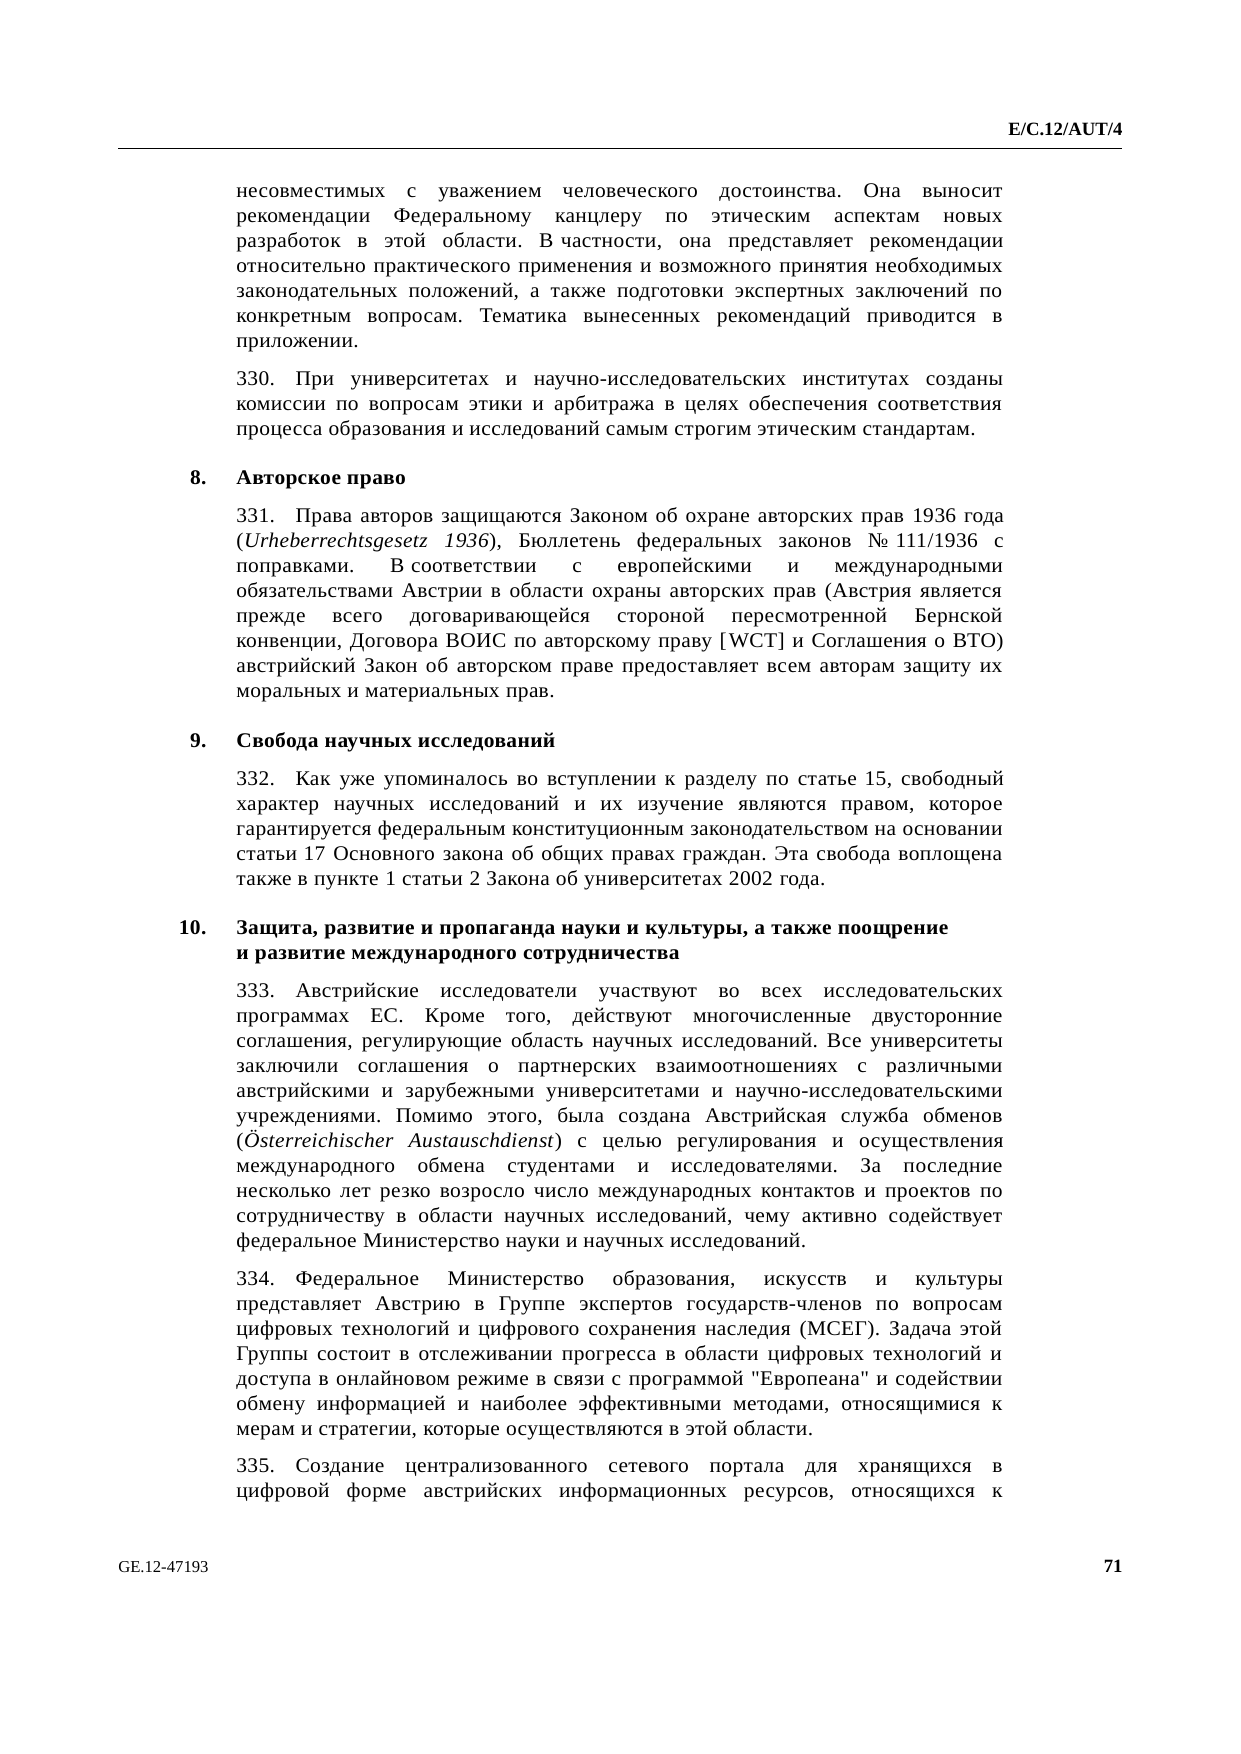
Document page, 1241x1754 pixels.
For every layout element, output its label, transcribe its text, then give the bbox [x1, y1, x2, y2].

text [236, 177, 1004, 352]
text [236, 1452, 1004, 1502]
text 331. Права авторов защищаются Законом об охране авторских прав 1936 года (Urheberrechtsgesetz 1936), Бюллетень федеральных законов № 111/1936 с поправками. В соответствии с европейскими и международными обязательствами Австрии в области охраны авторских прав (Австрия является прежде всего договаривающейся стороной пересмотренной Бернской конвенции, Договора ВОИС по авторскому праву [WCT] и Соглашения о ВТО) австрийский Закон об авторском праве предоставляет всем авторам защиту их моральных и материальных прав. [236, 502, 1004, 702]
text 8. Авторское право [118, 465, 1004, 490]
text 333. Австрийские исследователи участвуют во всех исследовательских программах ЕС. Кроме того, действуют многочисленные двусторонние соглашения, регулирующие область научных исследований. Все университеты заключили соглашения о партнерских взаимоотношениях с различными австрийскими и зарубежными университетами и научно-исследовательскими учреждениями. Помимо этого, была создана Австрийская служба обменов (Österreichischer Austauschdienst) с целью регулирования и осуществления международного обмена студентами и исследователями. За последние несколько лет резко возросло число международных контактов и проектов по сотрудничеству в области научных исследований, чему активно содействует федеральное Министерство науки и научных исследований. [236, 977, 1004, 1252]
text 10. Защита, развитие и пропаганда науки и культуры, а также поощрение и развитие международного сотрудничества [118, 915, 1004, 965]
text 9. Свобода научных исследований [118, 727, 1004, 752]
text 330. При университетах и научно-исследовательских институтах созданы комиссии по вопросам этики и арбитража в целях обеспечения соответствия процесса образования и исследований самым строгим этическим стандартам. [236, 365, 1004, 440]
text 332. Как уже упоминалось во вступлении к разделу по статье 15, свободный характер научных исследований и их изучение являются правом, которое гарантируется федеральным конституционным законодательством на основании статьи 17 Основного закона об общих правах граждан. Эта свобода воплощена также в пункте 1 статьи 2 Закона об университетах 2002 года. [236, 765, 1004, 890]
text 334. Федеральное Министерство образования, искусств и культуры представляет Австрию в Группе экспертов государств-членов по вопросам цифровых технологий и цифрового сохранения наследия (МСЕГ). Задача этой Группы состоит в отслеживании прогресса в области цифровых технологий и доступа в онлайновом режиме в связи с программой "Европеана" и содействии обмену информацией и наиболее эффективными методами, относящимися к мерам и стратегии, которые осуществляются в этой области. [236, 1265, 1004, 1440]
